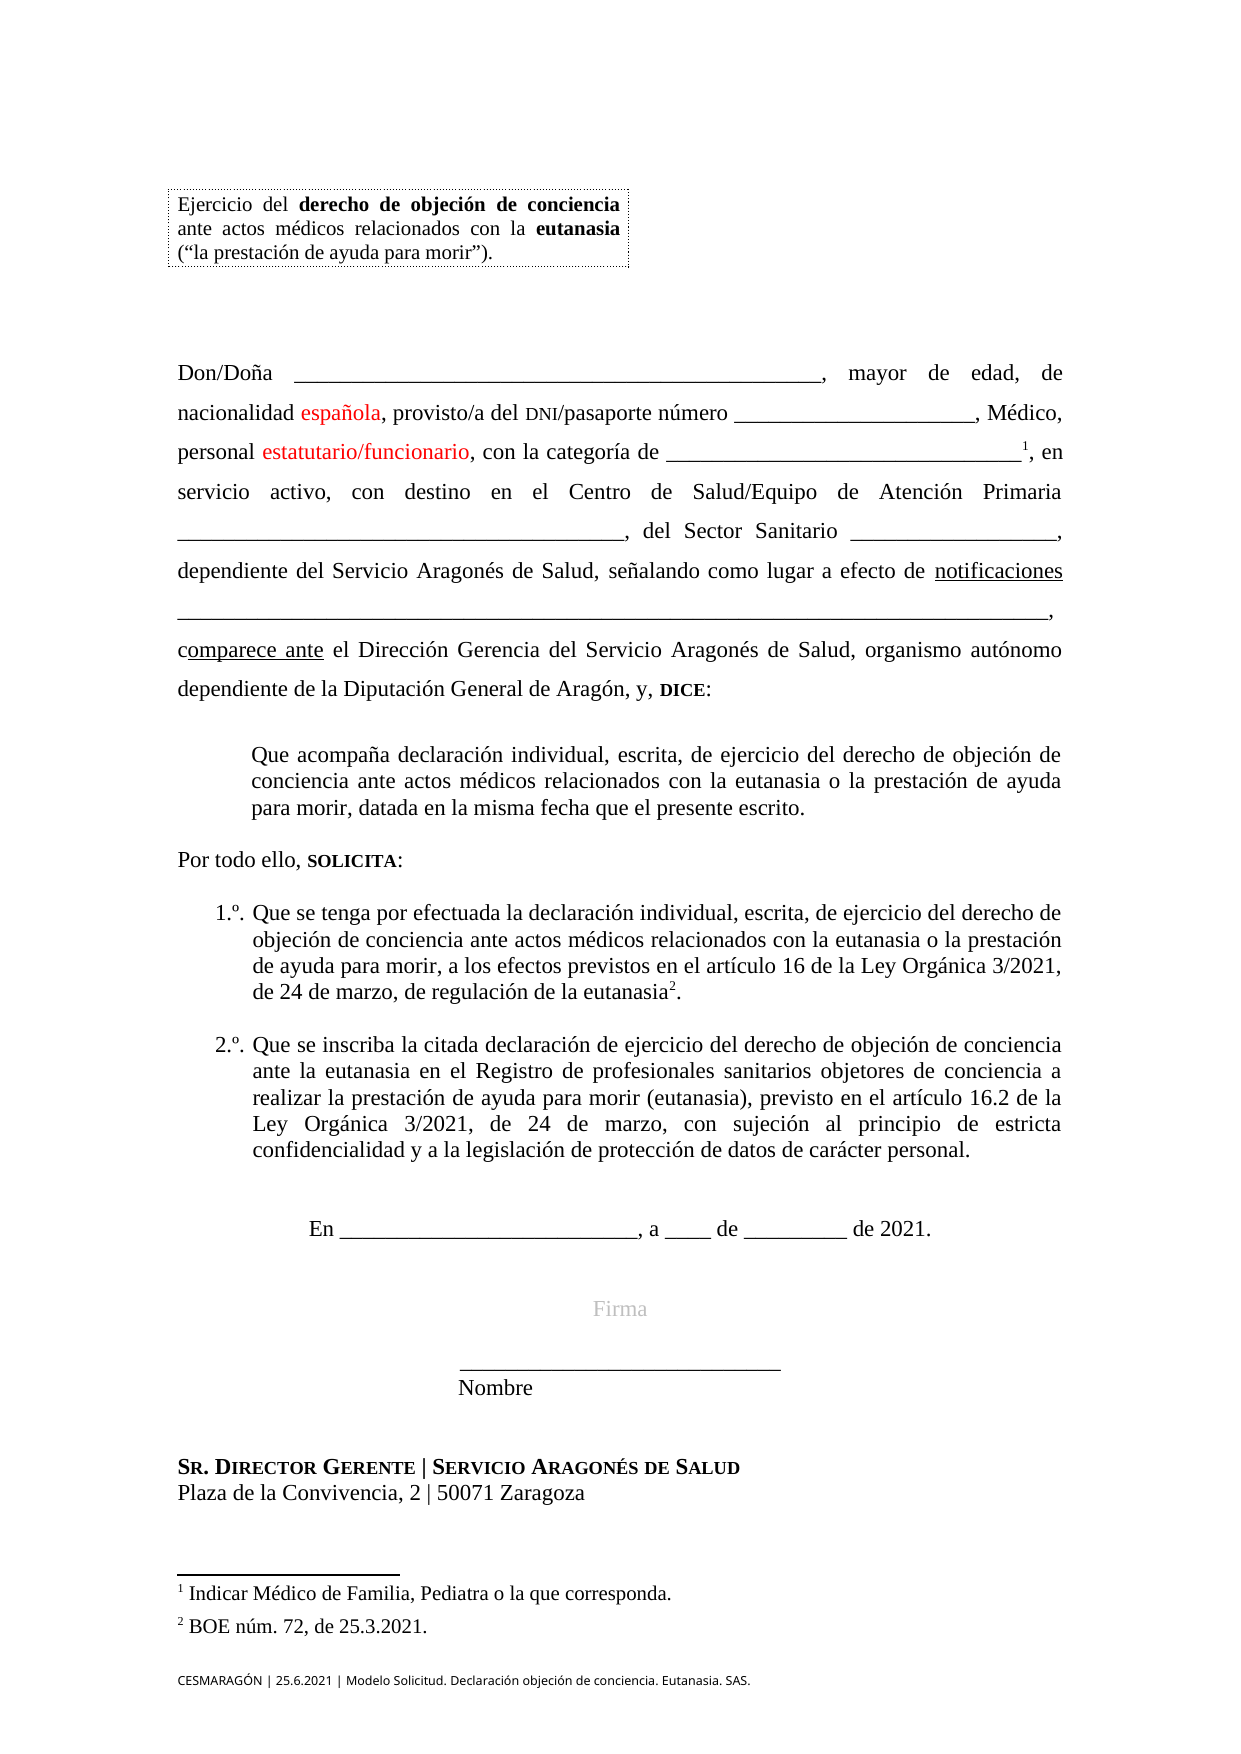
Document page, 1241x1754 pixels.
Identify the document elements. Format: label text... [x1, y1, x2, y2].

text Don/Doña ______________________________________________, mayor de edad, de nacionalidad española, provisto/a del dni/pasaporte número _____________________, Médico, personal estatutario/funcionario, con la categoría de _______________________________, en servicio activo, con destino en el Centro de Salud/Equipo de Atención Primaria _______________________________________, del Sector Sanitario __________________, dependiente del Servicio Aragonés de Salud, señalando como lugar a efecto de notificaciones ____________________________________________________________________________, comparece ante el Dirección Gerencia del Servicio Aragonés de Salud, organismo autónomo dependiente de la Diputación General de Aragón, y, dice: [177, 359, 1063, 702]
text Ejercicio del derecho de objeción de conciencia ante actos médicos relacionados con la eutanasia (“la prestación de ayuda para morir”). [168, 189, 629, 267]
text Nombre [458, 1374, 1063, 1400]
list Que se tenga por efectuada la declaración individual, escrita, de ejercicio del derecho de objeción de conciencia ante actos médicos relacionados con la eutanasia o la prestación de ayuda para morir, a los efectos previstos en el artículo 16 de la Ley Orgánica 3/2021, de 24 de marzo, de regulación de la eutanasia. [215, 899, 1063, 1005]
text Firma [177, 1294, 1063, 1321]
text ____________________________ [177, 1347, 1063, 1374]
text En __________________________, a ____ de _________ de 2021. [177, 1216, 1063, 1242]
text Por todo ello, solicita: [177, 847, 1063, 873]
list Que se inscriba la citada declaración de ejercicio del derecho de objeción de conciencia ante la eutanasia en el Registro de profesionales sanitarios objetores de conciencia a realizar la prestación de ayuda para morir (eutanasia), previsto en el artículo 16.2 de la Ley Orgánica 3/2021, de 24 de marzo, con sujeción al principio de estricta confidencialidad y a la legislación de protección de datos de carácter personal. [215, 1031, 1063, 1163]
text Plaza de la Convivencia, 2 | 50071 Zaragoza [177, 1479, 1063, 1505]
text Que acompaña declaración individual, escrita, de ejercicio del derecho de objeción de conciencia ante actos médicos relacionados con la eutanasia o la prestación de ayuda para morir, datada en la misma fecha que el presente escrito. [251, 741, 1063, 820]
text Sr. Director Gerente | Servicio Aragonés de Salud [177, 1453, 1063, 1479]
